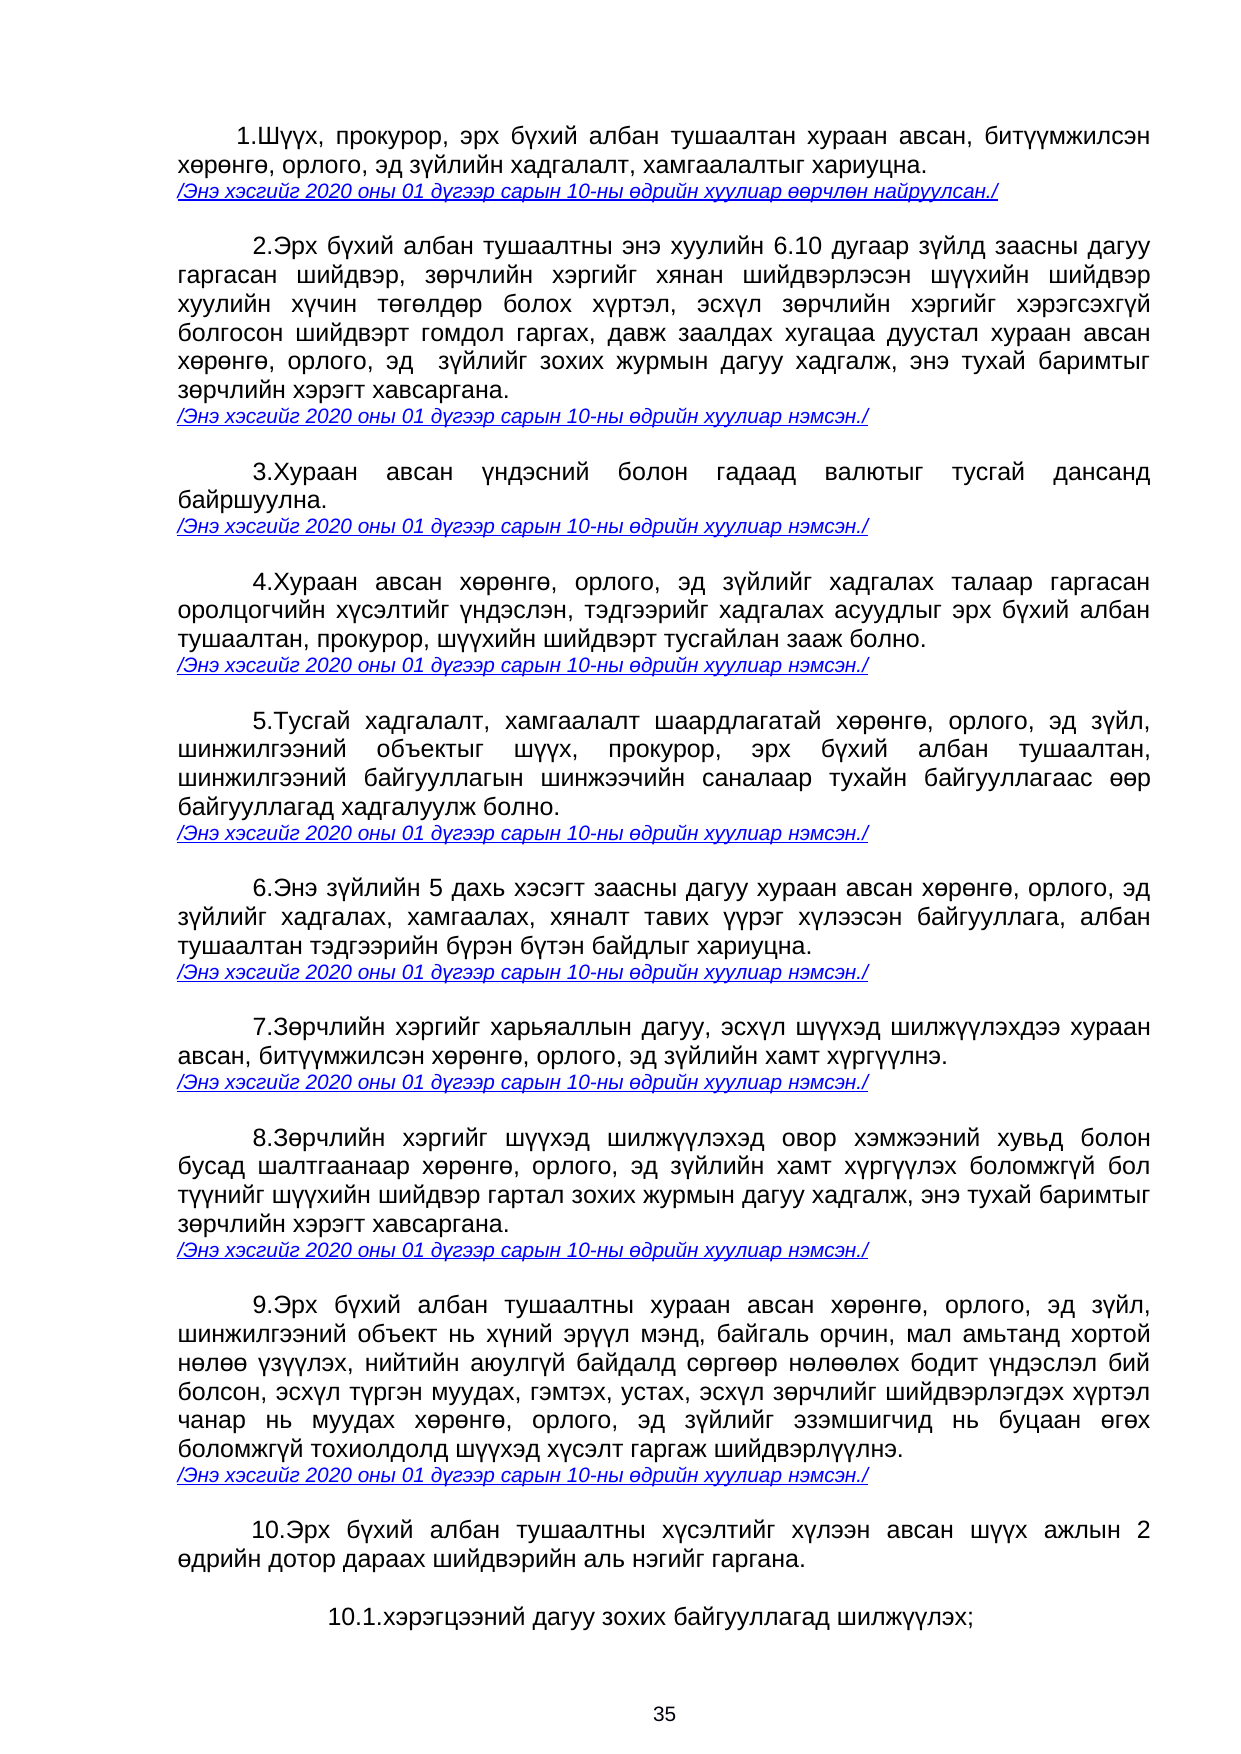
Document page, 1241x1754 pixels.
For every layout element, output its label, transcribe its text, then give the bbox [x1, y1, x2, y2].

text 1.Шүүх, прокурор, эрх бүхий албан тушаалтан хураан авсан, битүүмжилсэн хөрөнгө, орлого, эд зүйлийн хадгалалт, хамгаалалтыг хариуцна. [177, 121, 1152, 178]
text 2.Эрх бүхий албан тушаалтны энэ хуулийн 6.10 дугаар зүйлд заасны дагуу гаргасан шийдвэр, зөрчлийн хэргийг хянан шийдвэрлэсэн шүүхийн шийдвэр хуулийн хүчин төгөлдөр болох хүртэл, эсхүл зөрчлийн хэргийг хэрэгсэхгүй болгосон шийдвэрт гомдол гаргах, давж заалдах хугацаа дуустал хураан авсан хөрөнгө, орлого, эд зүйлийг зохих журмын дагуу хадгалж, энэ тухай баримтыг зөрчлийн хэрэгт хавсаргана. [177, 231, 1152, 404]
text /Энэ хэсгийг 2020 оны 01 дүгээр сарын 10-ны өдрийн хуулиар нэмсэн./ [177, 959, 1152, 983]
text /Энэ хэсгийг 2020 оны 01 дүгээр сарын 10-ны өдрийн хуулиар нэмсэн./ [177, 1463, 1152, 1487]
text /Энэ хэсгийг 2020 оны 01 дүгээр сарын 10-ны өдрийн хуулиар нэмсэн./ [177, 1070, 1152, 1094]
text 6.Энэ зүйлийн 5 дахь хэсэгт заасны дагуу хураан авсан хөрөнгө, орлого, эд зүйлийг хадгалах, хамгаалах, хяналт тавих үүрэг хүлээсэн байгууллага, албан тушаалтан тэдгээрийн бүрэн бүтэн байдлыг хариуцна. [177, 873, 1152, 959]
text /Энэ хэсгийг 2020 оны 01 дүгээр сарын 10-ны өдрийн хуулиар нэмсэн./ [177, 1237, 1152, 1261]
text 7.Зөрчлийн хэргийг харьяаллын дагуу, эсхүл шүүхэд шилжүүлэхдээ хураан авсан, битүүмжилсэн хөрөнгө, орлого, эд зүйлийн хамт хүргүүлнэ. [177, 1012, 1152, 1070]
text 8.Зөрчлийн хэргийг шүүхэд шилжүүлэхэд овор хэмжээний хувьд болон бусад шалтгаанаар хөрөнгө, орлого, эд зүйлийн хамт хүргүүлэх боломжгүй бол түүнийг шүүхийн шийдвэр гартал зохих журмын дагуу хадгалж, энэ тухай баримтыг зөрчлийн хэрэгт хавсаргана. [177, 1122, 1152, 1237]
text 5.Тусгай хадгалалт, хамгаалалт шаардлагатай хөрөнгө, орлого, эд зүйл, шинжилгээний объектыг шүүх, прокурор, эрх бүхий албан тушаалтан, шинжилгээний байгууллагын шинжээчийн саналаар тухайн байгууллагаас өөр байгууллагад хадгалуулж болно. [177, 706, 1152, 821]
text 4.Хураан авсан хөрөнгө, орлого, эд зүйлийг хадгалах талаар гаргасан оролцогчийн хүсэлтийг үндэслэн, тэдгээрийг хадгалах асуудлыг эрх бүхий албан тушаалтан, прокурор, шүүхийн шийдвэрт тусгайлан зааж болно. [177, 567, 1152, 653]
text 10.1.хэрэгцээний дагуу зохих байгууллагад шилжүүлэх; [252, 1602, 1152, 1630]
text /Энэ хэсгийг 2020 оны 01 дүгээр сарын 10-ны өдрийн хуулиар өөрчлөн найруулсан./ [177, 178, 1152, 202]
text 9.Эрх бүхий албан тушаалтны хураан авсан хөрөнгө, орлого, эд зүйл, шинжилгээний объект нь хүний эрүүл мэнд, байгаль орчин, мал амьтанд хортой нөлөө үзүүлэх, нийтийн аюулгүй байдалд сөргөөр нөлөөлөх бодит үндэслэл бий болсон, эсхүл түргэн муудах, гэмтэх, устах, эсхүл зөрчлийг шийдвэрлэгдэх хүртэл чанар нь муудах хөрөнгө, орлого, эд зүйлийг эзэмшигчид нь буцаан өгөх боломжгүй тохиолдолд шүүхэд хүсэлт гаргаж шийдвэрлүүлнэ. [177, 1290, 1152, 1463]
text /Энэ хэсгийг 2020 оны 01 дүгээр сарын 10-ны өдрийн хуулиар нэмсэн./ [177, 653, 1152, 677]
text /Энэ хэсгийг 2020 оны 01 дүгээр сарын 10-ны өдрийн хуулиар нэмсэн./ [177, 821, 1152, 844]
text 3.Хураан авсан үндэсний болон гадаад валютыг тусгай дансанд байршуулна. [177, 456, 1152, 514]
text /Энэ хэсгийг 2020 оны 01 дүгээр сарын 10-ны өдрийн хуулиар нэмсэн./ [177, 404, 1152, 428]
text 10.Эрх бүхий албан тушаалтны хүсэлтийг хүлээн авсан шүүх ажлын 2 өдрийн дотор дараах шийдвэрийн аль нэгийг гаргана. [177, 1515, 1152, 1573]
text /Энэ хэсгийг 2020 оны 01 дүгээр сарын 10-ны өдрийн хуулиар нэмсэн./ [177, 514, 1152, 538]
